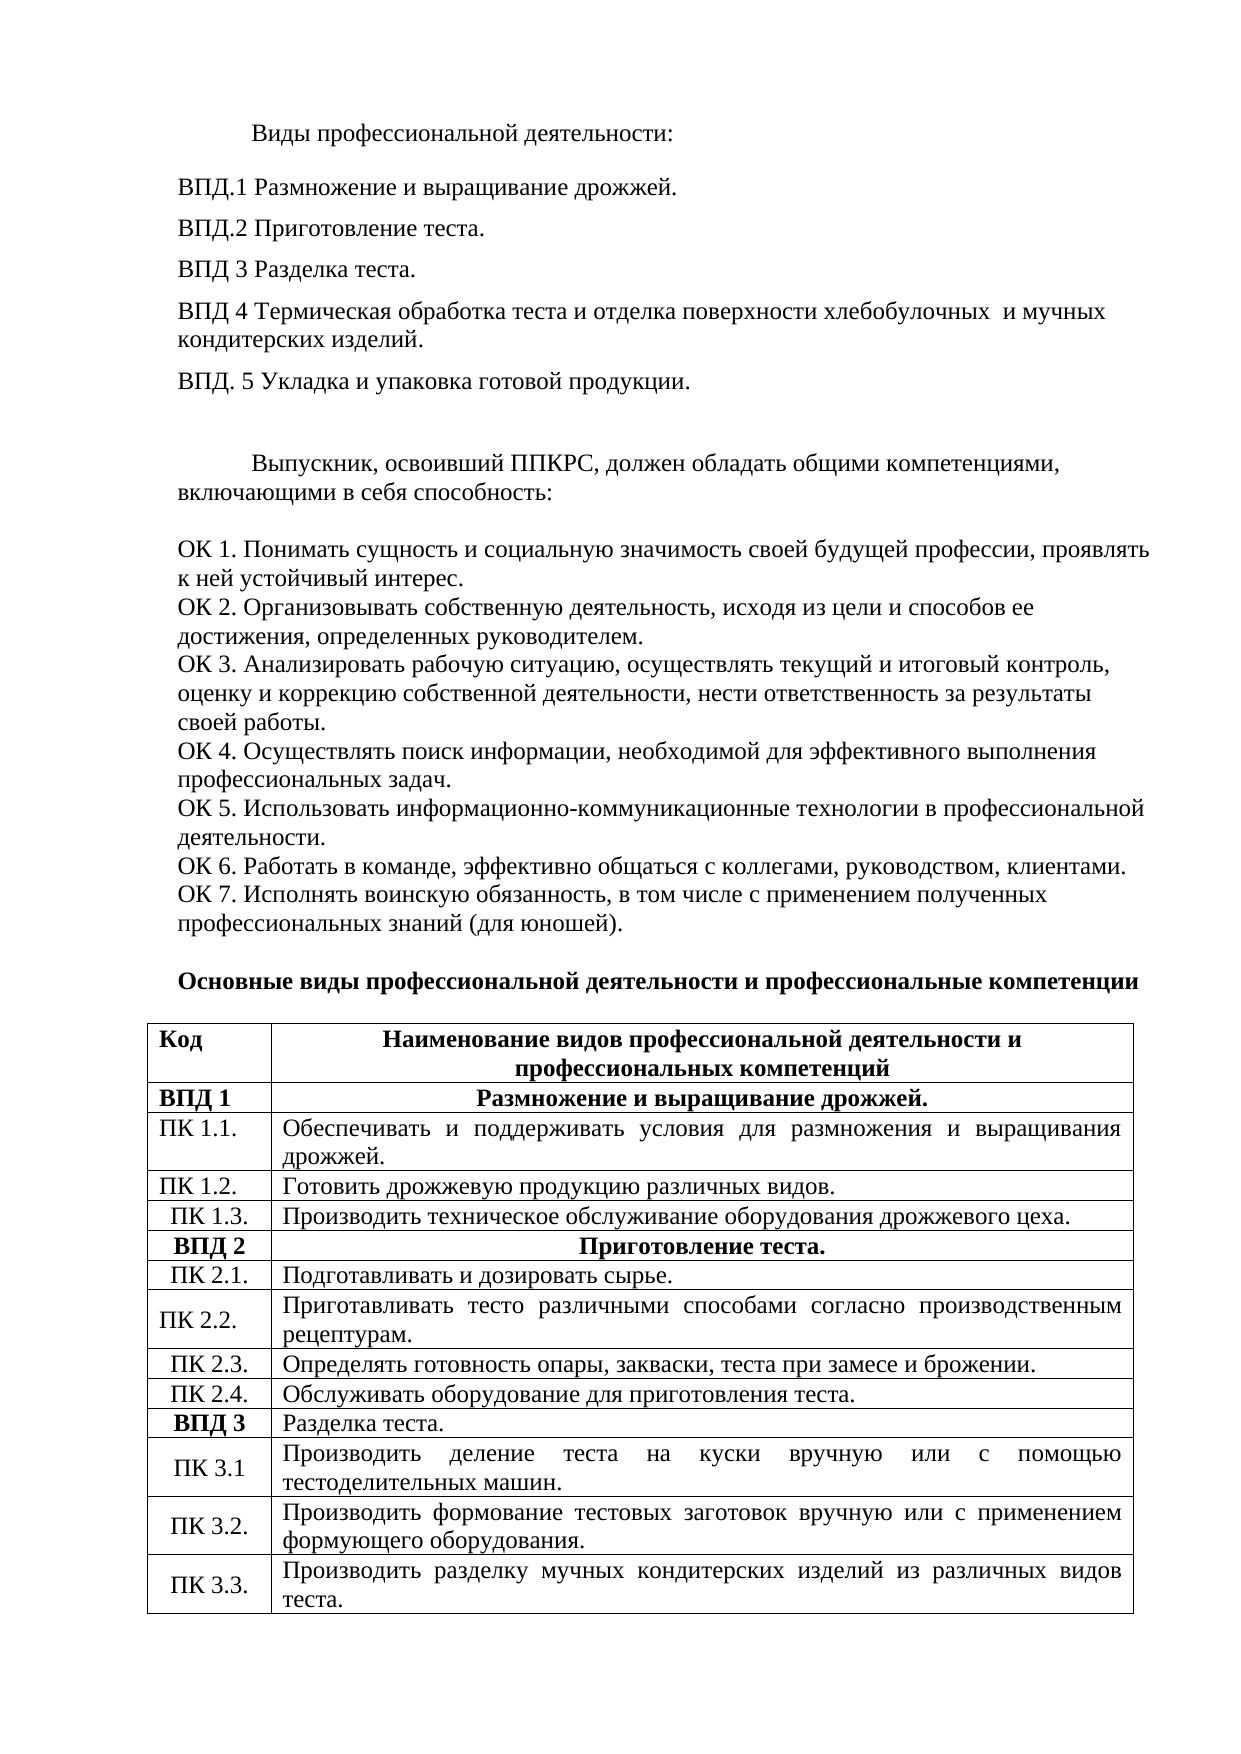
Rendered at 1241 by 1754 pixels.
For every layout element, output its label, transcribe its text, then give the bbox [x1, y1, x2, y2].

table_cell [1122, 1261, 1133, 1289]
table_cell ПК 1.3. [148, 1201, 271, 1230]
text ОК 2. Организовывать собственную деятельность, исходя из цели и способов ее достижения, определенных руководителем. [177, 592, 1152, 649]
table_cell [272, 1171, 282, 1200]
text ОК 4. Осуществлять поиск информации, необходимой для эффективного выполнения профессиональных задач. [177, 736, 1152, 793]
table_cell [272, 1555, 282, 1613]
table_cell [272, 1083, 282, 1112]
text Основные виды профессиональной деятельности и профессиональные компетенции [177, 966, 1152, 994]
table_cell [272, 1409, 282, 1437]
table_cell ПК 3.2. [148, 1497, 271, 1554]
text ОК 3. Анализировать рабочую ситуацию, осуществлять текущий и итоговый контроль, оценку и коррекцию собственной деятельности, нести ответственность за результаты своей работы. [177, 649, 1152, 736]
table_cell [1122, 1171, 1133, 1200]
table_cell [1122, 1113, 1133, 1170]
table_cell ПК 3.1 [148, 1438, 271, 1496]
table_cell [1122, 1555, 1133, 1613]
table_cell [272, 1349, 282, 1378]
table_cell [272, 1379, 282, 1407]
table_cell ВПД 3 [148, 1409, 271, 1437]
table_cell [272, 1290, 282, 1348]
text ВПД 4 Термическая обработка теста и отделка поверхности хлебобулочных и мучных кондитерских изделий. [177, 296, 1152, 353]
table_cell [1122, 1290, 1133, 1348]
text ОК 7. Исполнять воинскую обязанность, в том числе с применением полученных профессиональных знаний (для юношей). [177, 879, 1152, 937]
text ВПД.1 Размножение и выращивание дрожжей. [177, 172, 1152, 201]
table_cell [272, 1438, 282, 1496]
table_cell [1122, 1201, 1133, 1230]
text ВПД 3 Разделка теста. [177, 254, 1152, 283]
text ОК 1. Понимать сущность и социальную значимость своей будущей профессии, проявлять к ней устойчивый интерес. [177, 534, 1152, 592]
text Выпускник, освоивший ППКРС, должен обладать общими компетенциями, включающими в себя способность: [177, 448, 1152, 506]
table_cell ВПД 1 [148, 1083, 271, 1112]
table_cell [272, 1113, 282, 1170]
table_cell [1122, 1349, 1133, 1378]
table_cell ВПД 2 [148, 1231, 271, 1259]
table_cell ПК 2.3. [148, 1349, 271, 1378]
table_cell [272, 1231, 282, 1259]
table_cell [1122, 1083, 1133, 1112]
table_header Код [148, 1024, 271, 1082]
text ОК 5. Использовать информационно-коммуникационные технологии в профессиональной деятельности. [177, 793, 1152, 851]
table_cell ПК 3.3. [148, 1555, 271, 1613]
table_cell ПК 1.1. [148, 1113, 271, 1170]
text ОК 6. Работать в команде, эффективно общаться с коллегами, руководством, клиентами. [177, 851, 1152, 879]
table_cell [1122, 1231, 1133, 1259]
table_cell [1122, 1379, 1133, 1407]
table_cell ПК 2.1. [148, 1261, 271, 1289]
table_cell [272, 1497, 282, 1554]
table_cell ПК 2.2. [148, 1290, 271, 1348]
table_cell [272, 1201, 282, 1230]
table_header Наименование видов профессиональной деятельности и профессиональных компетенций [272, 1024, 1133, 1082]
text Виды профессиональной деятельности: [177, 118, 1152, 147]
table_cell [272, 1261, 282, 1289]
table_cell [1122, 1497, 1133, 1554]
text ВПД.2 Приготовление теста. [177, 213, 1152, 242]
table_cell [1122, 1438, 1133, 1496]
table_cell ПК 2.4. [148, 1379, 271, 1407]
table_cell ПК 1.2. [148, 1171, 271, 1200]
text ВПД. 5 Укладка и упаковка готовой продукции. [177, 366, 1152, 394]
